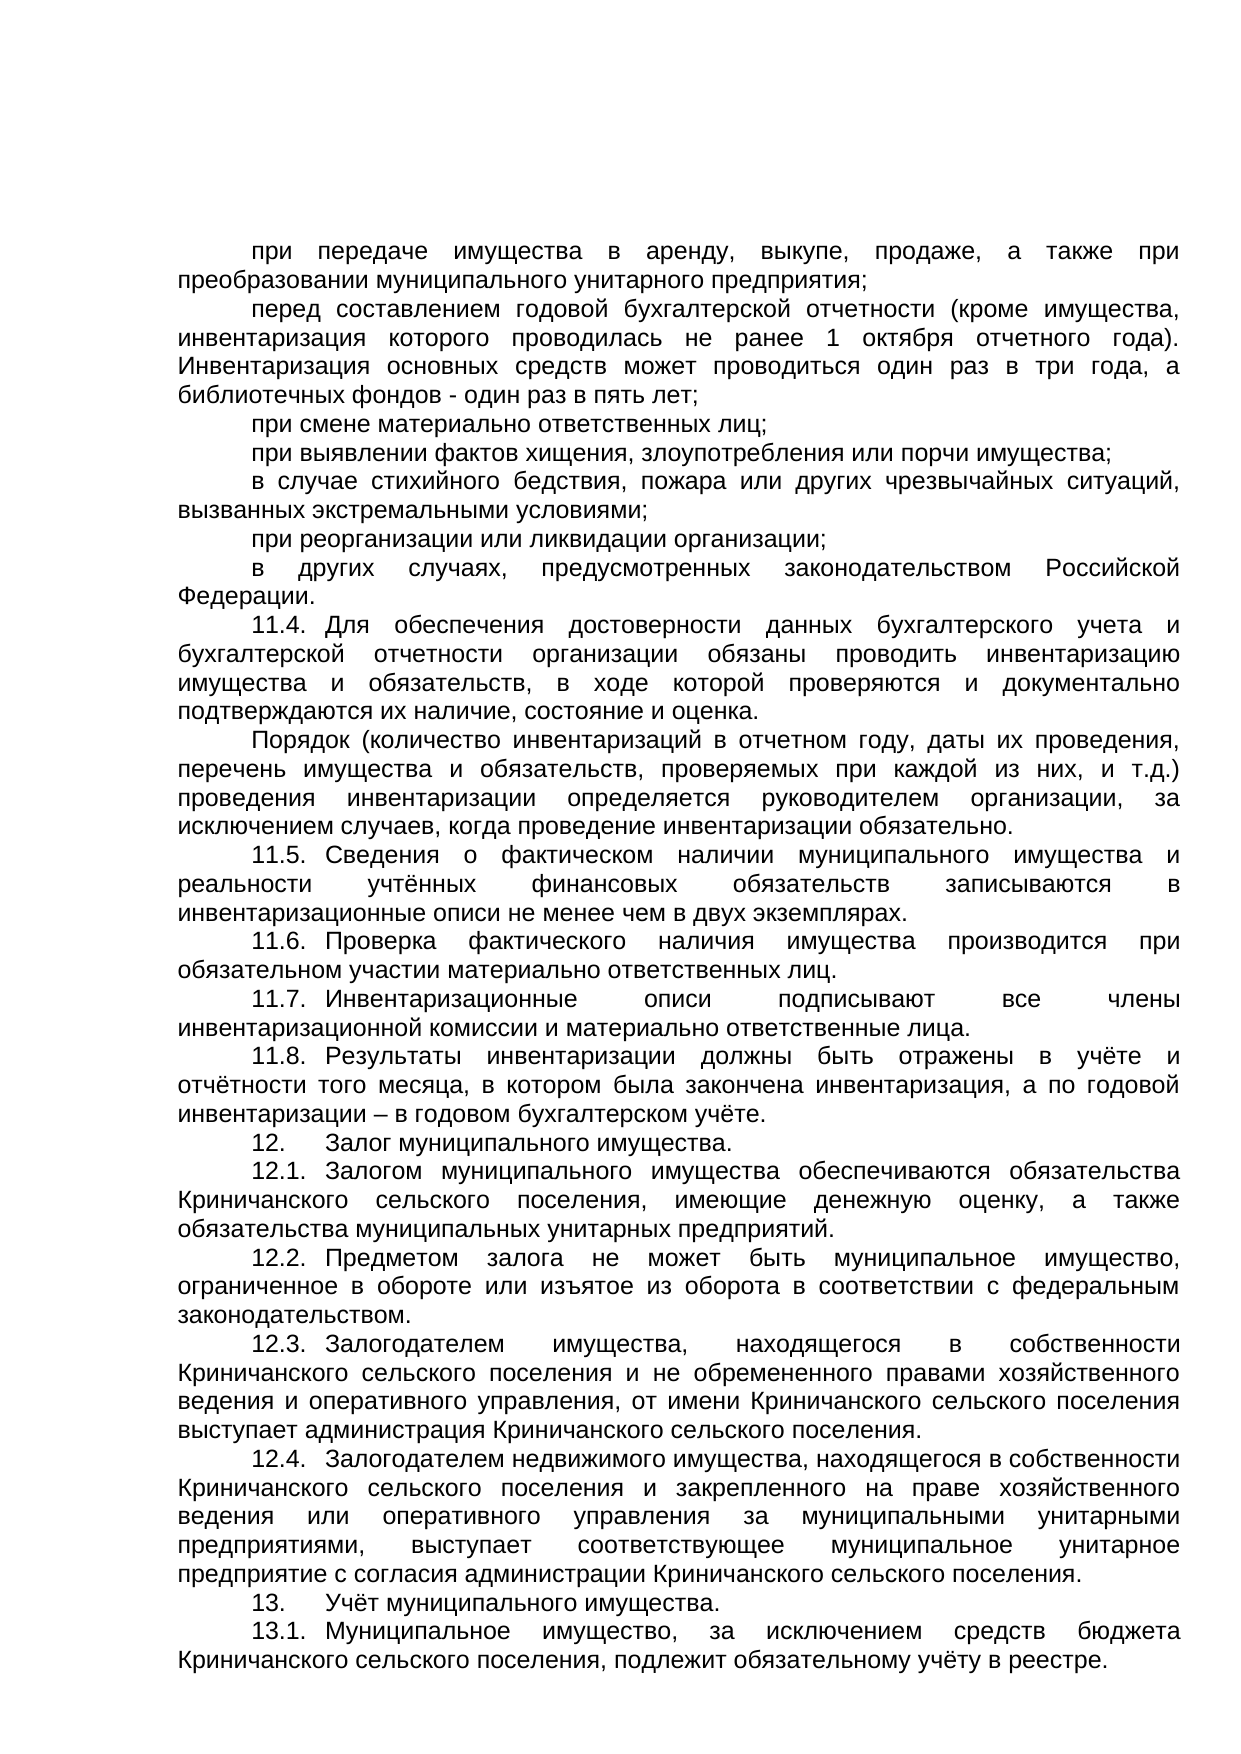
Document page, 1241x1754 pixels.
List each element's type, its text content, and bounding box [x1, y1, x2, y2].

text 12.2. Предметом залога не может быть муниципальное имущество, ограниченное в обороте или изъятое из оборота в соответствии с федеральным законодательством. [177, 1242, 1181, 1329]
text при реорганизации или ликвидации организации; [177, 524, 1181, 552]
text 12. Залог муниципального имущества. [177, 1127, 1181, 1156]
text перед составлением годовой бухгалтерской отчетности (кроме имущества, инвентаризация которого проводилась не ранее 1 октября отчетного года). Инвентаризация основных средств может проводиться один раз в три года, а библиотечных фондов - один раз в пять лет; [177, 294, 1181, 409]
text в других случаях, предусмотренных законодательством Российской Федерации. [177, 552, 1181, 610]
text 12.1. Залогом муниципального имущества обеспечиваются обязательства Криничанского сельского поселения, имеющие денежную оценку, а также обязательства муниципальных унитарных предприятий. [177, 1156, 1181, 1242]
text 11.6. Проверка фактического наличия имущества производится при обязательном участии материально ответственных лиц. [177, 926, 1181, 984]
text 12.4. Залогодателем недвижимого имущества, находящегося в собственности Криничанского сельского поселения и закрепленного на праве хозяйственного ведения или оперативного управления за муниципальными унитарными предприятиями, выступает соответствующее муниципальное унитарное предприятие с согласия администрации Криничанского сельского поселения. [177, 1444, 1181, 1587]
text Порядок (количество инвентаризаций в отчетном году, даты их проведения, перечень имущества и обязательств, проверяемых при каждой из них, и т.д.) проведения инвентаризации определяется руководителем организации, за исключением случаев, когда проведение инвентаризации обязательно. [177, 725, 1181, 840]
text 13.1. Муниципальное имущество, за исключением средств бюджета Криничанского сельского поселения, подлежит обязательному учёту в реестре. [177, 1616, 1181, 1674]
text в случае стихийного бедствия, пожара или других чрезвычайных ситуаций, вызванных экстремальными условиями; [177, 466, 1181, 524]
text 11.7. Инвентаризационные описи подписывают все члены инвентаризационной комиссии и материально ответственные лица. [177, 984, 1181, 1041]
text 13. Учёт муниципального имущества. [177, 1587, 1181, 1616]
text при смене материально ответственных лиц; [177, 409, 1181, 437]
text при выявлении фактов хищения, злоупотребления или порчи имущества; [177, 437, 1181, 466]
text 12.3. Залогодателем имущества, находящегося в собственности Криничанского сельского поселения и не обремененного правами хозяйственного ведения и оперативного управления, от имени Криничанского сельского поселения выступает администрация Криничанского сельского поселения. [177, 1329, 1181, 1444]
text 11.4. Для обеспечения достоверности данных бухгалтерского учета и бухгалтерской отчетности организации обязаны проводить инвентаризацию имущества и обязательств, в ходе которой проверяются и документально подтверждаются их наличие, состояние и оценка. [177, 610, 1181, 725]
text 11.5. Сведения о фактическом наличии муниципального имущества и реальности учтённых финансовых обязательств записываются в инвентаризационные описи не менее чем в двух экземплярах. [177, 840, 1181, 926]
text при передаче имущества в аренду, выкупе, продаже, а также при преобразовании муниципального унитарного предприятия; [177, 236, 1181, 294]
text 11.8. Результаты инвентаризации должны быть отражены в учёте и отчётности того месяца, в котором была закончена инвентаризация, а по годовой инвентаризации – в годовом бухгалтерском учёте. [177, 1041, 1181, 1127]
